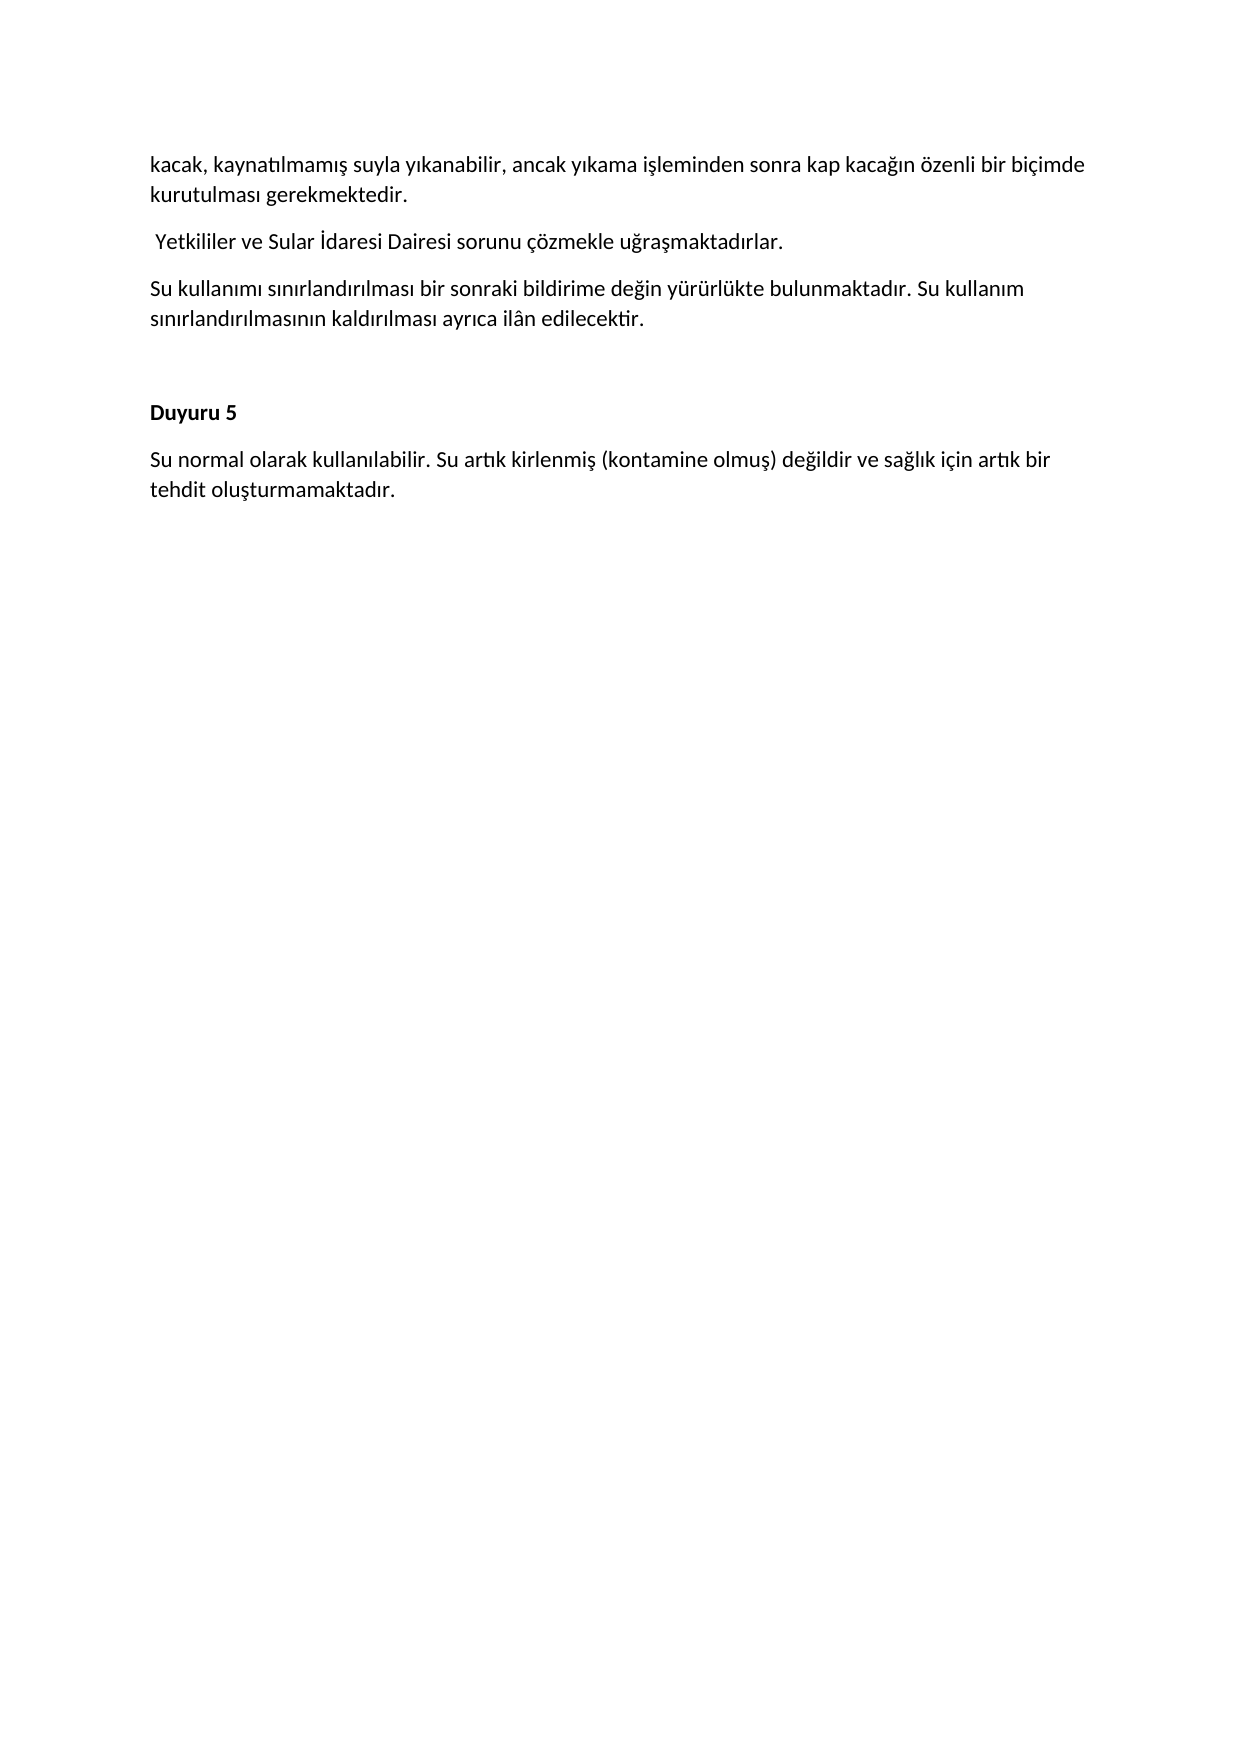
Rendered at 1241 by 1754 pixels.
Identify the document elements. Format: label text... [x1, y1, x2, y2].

text Su kullanımı sınırlandırılması bir sonraki bildirime değin yürürlükte bulunmaktadır. Su kullanım sınırlandırılmasının kaldırılması ayrıca ilân edilecektir. [150, 274, 1090, 332]
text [150, 150, 1090, 208]
text Su normal olarak kullanılabilir. Su artık kirlenmiş (kontamine olmuş) değildir ve sağlık için artık bir tehdit oluşturmamaktadır. [150, 445, 1090, 503]
text Yetkililer ve Sular İdaresi Dairesi sorunu çözmekle uğraşmaktadırlar. [150, 227, 1090, 255]
text Duyuru 5 [150, 398, 1090, 426]
